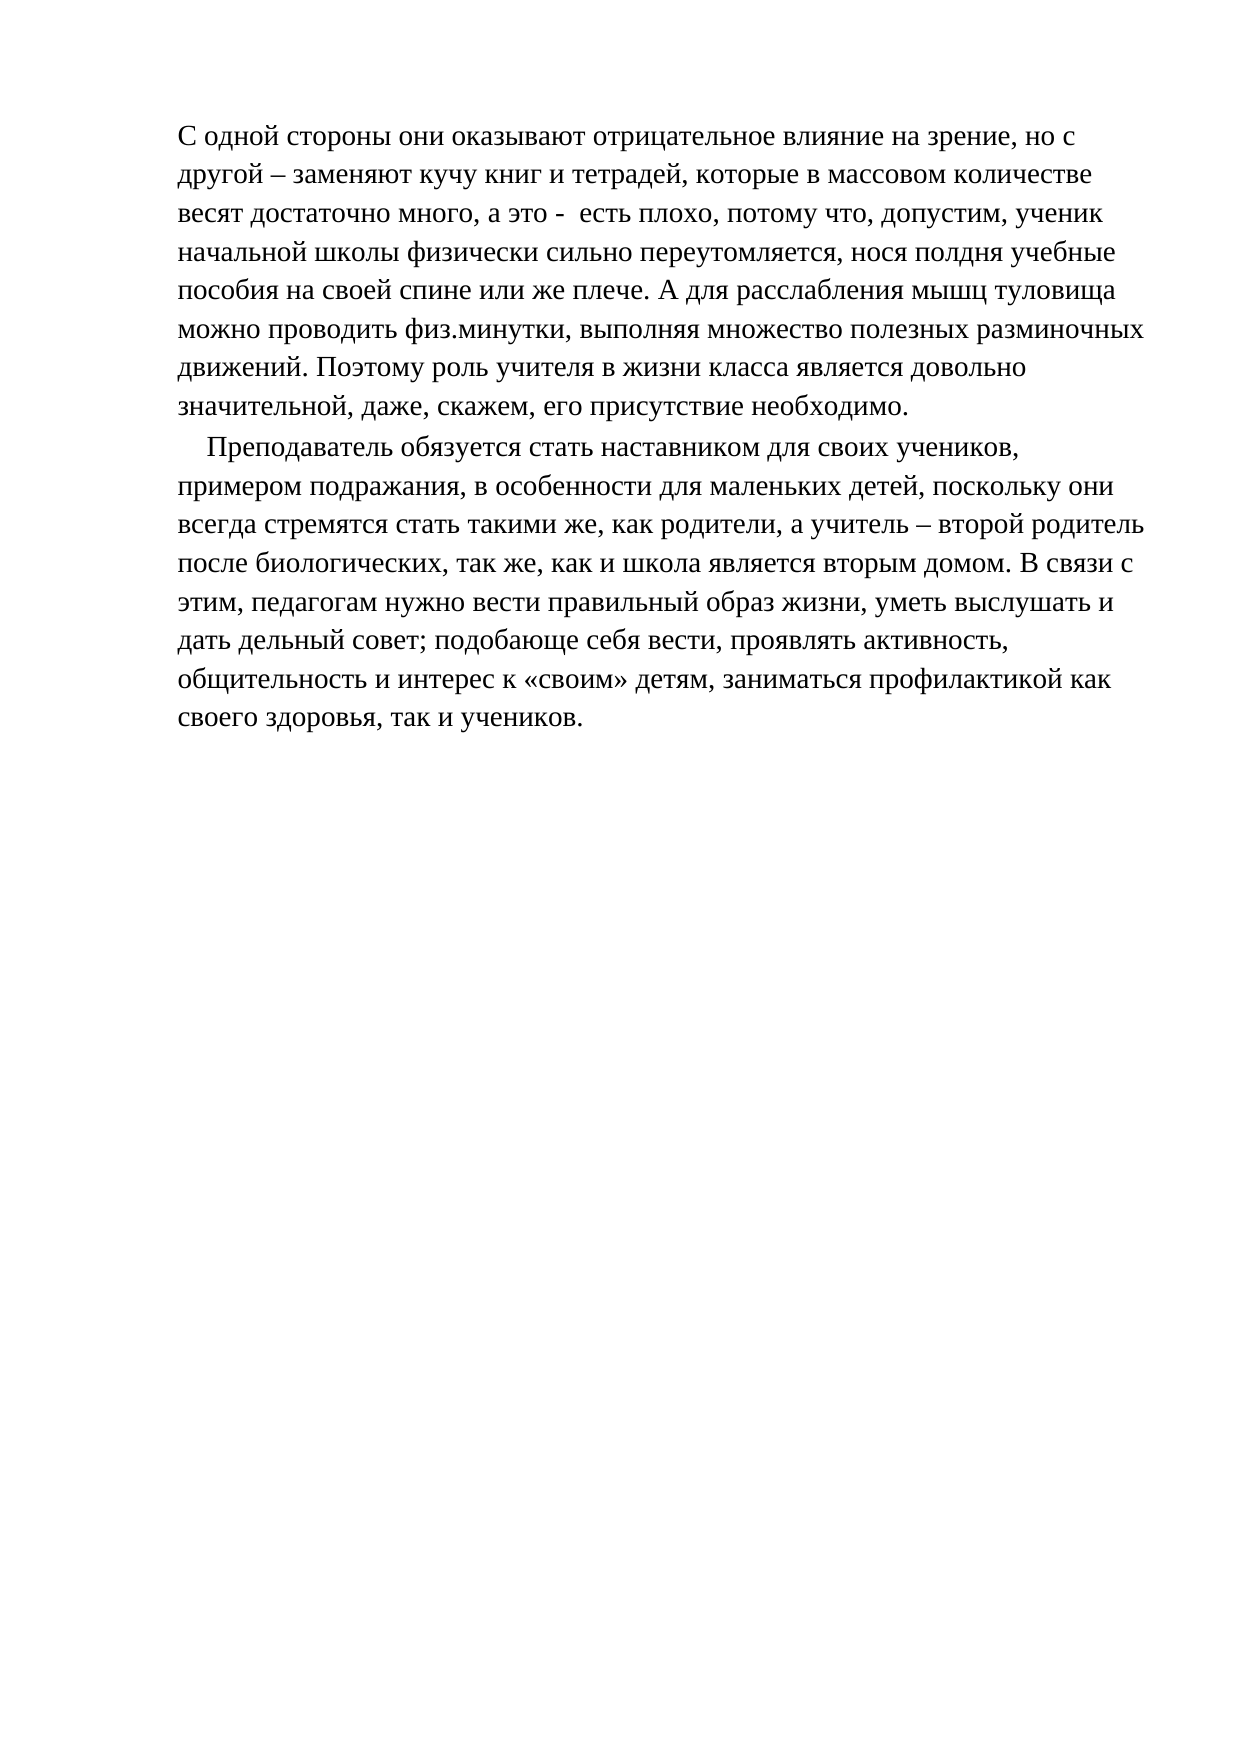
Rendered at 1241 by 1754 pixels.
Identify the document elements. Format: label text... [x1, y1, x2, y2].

text Преподаватель обязуется стать наставником для своих учеников, примером подражания, в особенности для маленьких детей, поскольку они всегда стремятся стать такими же, как родители, а учитель – второй родитель после биологических, так же, как и школа является вторым домом. В связи с этим, педагогам нужно вести правильный образ жизни, уметь выслушать и дать дельный совет; подобающе себя вести, проявлять активность, общительность и интерес к «своим» детям, заниматься профилактикой как своего здоровья, так и учеников. [177, 429, 1152, 733]
text С одной стороны они оказывают отрицательное влияние на зрение, но с другой – заменяют кучу книг и тетрадей, которые в массовом количестве весят достаточно много, а это - есть плохо, потому что, допустим, ученик начальной школы физически сильно переутомляется, нося полдня учебные пособия на своей спине или же плече. А для расслабления мышц туловища можно проводить физ.минутки, выполняя множество полезных разминочных движений. Поэтому роль учителя в жизни класса является довольно значительной, даже, скажем, его присутствие необходимо. [177, 118, 1152, 421]
